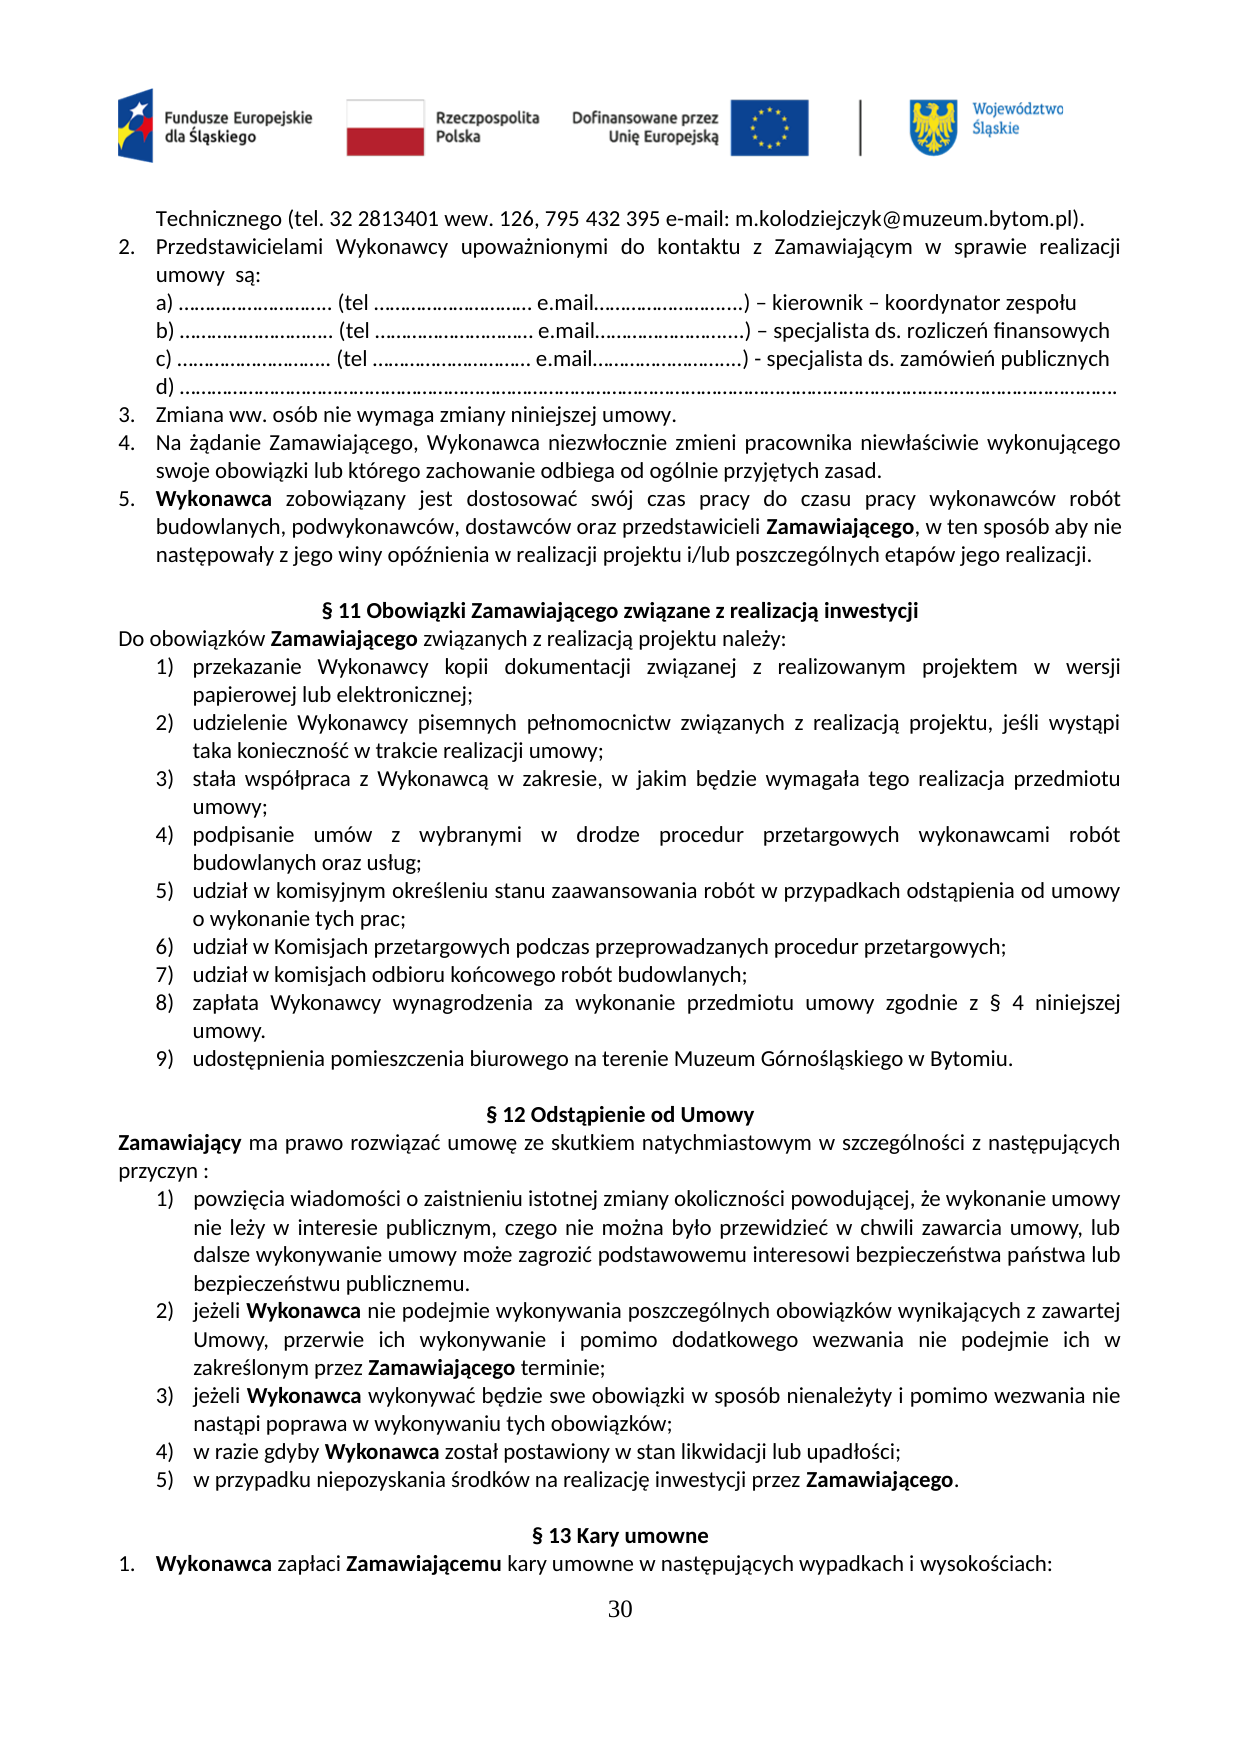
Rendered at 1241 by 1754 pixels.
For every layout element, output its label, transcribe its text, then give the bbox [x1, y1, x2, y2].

list udział w komisyjnym określeniu stanu zaawansowania robót w przypadkach odstąpienia od umowy o wykonanie tych prac; [155, 876, 1122, 932]
list jeżeli Wykonawca nie podejmie wykonywania poszczególnych obowiązków wynikających z zawartej Umowy, przerwie ich wykonywanie i pomimo dodatkowego wezwania nie podejmie ich w zakreślonym przez Zamawiającego terminie; [156, 1297, 1122, 1381]
list udział w komisjach odbioru końcowego robót budowlanych; [155, 960, 1122, 988]
list d) ……………………………………………………………………………………………………………………………………………………………. [156, 372, 1122, 400]
list Na żądanie Zamawiającego, Wykonawca niezwłocznie zmieni pracownika niewłaściwie wykonującego swoje obowiązki lub którego zachowanie odbiega od ogólnie przyjętych zasad. [118, 428, 1122, 484]
list zapłata Wykonawcy wynagrodzenia za wykonanie przedmiotu umowy zgodnie z § 4 niniejszej umowy. [155, 988, 1122, 1044]
text Zamawiający ma prawo rozwiązać umowę ze skutkiem natychmiastowym w szczególności z następujących przyczyn : [118, 1128, 1122, 1184]
list § 13 Kary umowne [118, 1521, 1122, 1549]
list podpisanie umów z wybranymi w drodze procedur przetargowych wykonawcami robót budowlanych oraz usług; [155, 820, 1122, 876]
list a) ……………………….. (tel ………………………… e.mail……………………....) – kierownik – koordynator zespołu [156, 288, 1122, 316]
list stała współpraca z Wykonawcą w zakresie, w jakim będzie wymagała tego realizacja przedmiotu umowy; [155, 764, 1122, 820]
list b) ……………………….. (tel ………………………… e.mail……………………....) – specjalista ds. rozliczeń finansowych [156, 316, 1122, 344]
list powzięcia wiadomości o zaistnieniu istotnej zmiany okoliczności powodującej, że wykonanie umowy nie leży w interesie publicznym, czego nie można było przewidzieć w chwili zawarcia umowy, lub dalsze wykonywanie umowy może zagrozić podstawowemu interesowi bezpieczeństwa państwa lub bezpieczeństwu publicznemu. [156, 1184, 1122, 1297]
list udzielenie Wykonawcy pisemnych pełnomocnictw związanych z realizacją projektu, jeśli wystąpi taka konieczność w trakcie realizacji umowy; [155, 708, 1122, 764]
list udział w Komisjach przetargowych podczas przeprowadzanych procedur przetargowych; [155, 932, 1122, 960]
text § 12 Odstąpienie od Umowy [118, 1101, 1122, 1128]
list Wykonawca zobowiązany jest dostosować swój czas pracy do czasu pracy wykonawców robót budowlanych, podwykonawców, dostawców oraz przedstawicieli Zamawiającego, w ten sposób aby nie następowały z jego winy opóźnienia w realizacji projektu i/lub poszczególnych etapów jego realizacji. [118, 484, 1122, 568]
list udostępnienia pomieszczenia biurowego na terenie Muzeum Górnośląskiego w Bytomiu. [155, 1044, 1122, 1072]
list przekazanie Wykonawcy kopii dokumentacji związanej z realizowanym projektem w wersji papierowej lub elektronicznej; [155, 652, 1122, 708]
picture [118, 88, 1064, 163]
list Zmiana ww. osób nie wymaga zmiany niniejszej umowy. [118, 400, 1122, 428]
text § 11 Obowiązki Zamawiającego związane z realizacją inwestycji [118, 596, 1122, 624]
list w razie gdyby Wykonawca został postawiony w stan likwidacji lub upadłości; [156, 1437, 1122, 1465]
list w przypadku niepozyskania środków na realizację inwestycji przez Zamawiającego. [156, 1465, 1122, 1493]
text Do obowiązków Zamawiającego związanych z realizacją projektu należy: [118, 624, 1122, 652]
list Przedstawicielami Wykonawcy upoważnionymi do kontaktu z Zamawiającym w sprawie realizacji umowy są: [118, 232, 1122, 288]
list c) ……………………….. (tel ………………………… e.mail……………………....) - specjalista ds. zamówień publicznych [156, 344, 1122, 372]
list Wykonawca zapłaci Zamawiającemu kary umowne w następujących wypadkach i wysokościach: [118, 1549, 1122, 1577]
list jeżeli Wykonawca wykonywać będzie swe obowiązki w sposób nienależyty i pomimo wezwania nie nastąpi poprawa w wykonywaniu tych obowiązków; [156, 1381, 1122, 1437]
